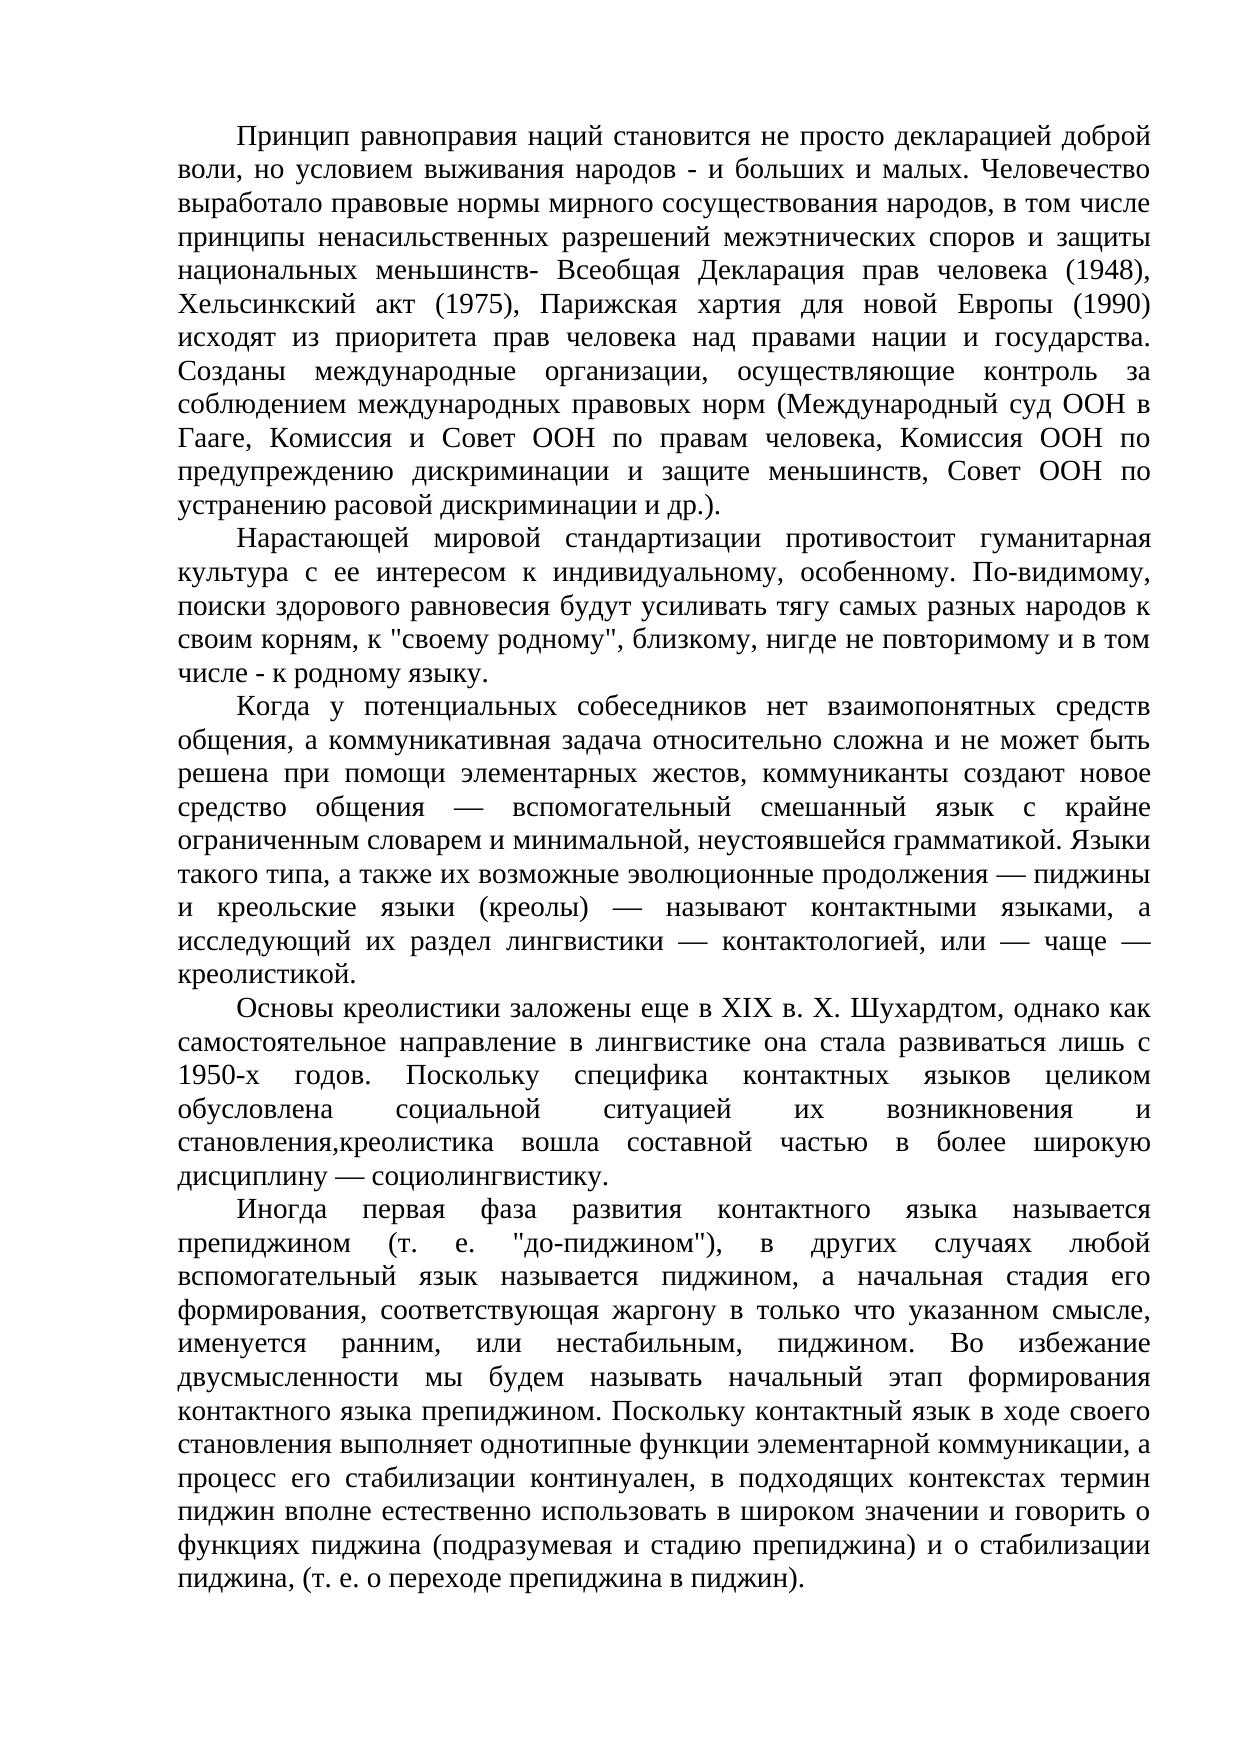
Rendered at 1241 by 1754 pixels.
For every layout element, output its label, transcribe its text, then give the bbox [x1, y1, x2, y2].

text Когда у потенциальных собеседников нет взаимопонятных средств общения, а коммуникативная задача относительно сложна и не может быть решена при помощи элементарных жестов, коммуниканты создают новое средство общения — вспомогательный смешанный язык с крайне ограниченным словарем и минимальной, неустоявшейся грамматикой. Языки такого типа, а также их возможные эволюционные продолжения — пиджины и креольские языки (креолы) — называют контактными языками, а исследующий их раздел лингвистики — контактологией, или — чаще — креолистикой. [177, 688, 1152, 990]
text Основы креолистики заложены еще в XIX в. X. Шухардтом, однако как самостоятельное направление в лингвистике она стала развиваться лишь с 1950-х годов. Поскольку специфика контактных языков целиком обусловлена социальной ситуацией их возникновения и становления,креолистика вошла составной частью в более широкую дисциплину — социолингвистику. [177, 990, 1152, 1191]
text Иногда первая фаза развития контактного языка называется препиджином (т. е. "до-пиджином"), в других случаях любой вспомогательный язык называется пиджином, а начальная стадия его формирования, соответствующая жаргону в только что указанном смысле, именуется ранним, или нестабильным, пиджином. Во избежание двусмысленности мы будем называть начальный этап формирования контактного языка препиджином. Поскольку контактный язык в ходе своего становления выполняет однотипные функции элементарной коммуникации, а процесс его стабилизации континуален, в подходящих контекстах термин пиджин вполне естественно использовать в широком значении и говорить о функциях пиджина (подразумевая и стадию препиджина) и о стабилизации пиджина, (т. е. о переходе препиджина в пиджин). [177, 1191, 1152, 1594]
text Принцип равноправия наций становится не просто декларацией доброй воли, но условием выживания народов - и больших и малых. Человечество выработало правовые нормы мирного сосуществования народов, в том числе принципы ненасильственных разрешений межэтнических споров и защиты национальных меньшинств- Всеобщая Декларация прав человека (1948), Хельсинкский акт (1975), Парижская хартия для новой Европы (1990) исходят из приоритета прав человека над правами нации и государства. Созданы международные организации, осуществляющие контроль за соблюдением международных правовых норм (Международный суд ООН в Гааге, Комиссия и Совет ООН по правам человека, Комиссия ООН по предупреждению дискриминации и защите меньшинств, Совет ООН по устранению расовой дискриминации и др.). [177, 118, 1152, 521]
text Нарастающей мировой стандартизации противостоит гуманитарная культура с ее интересом к индивидуальному, особенному. По-видимому, поиски здорового равновесия будут усиливать тягу самых разных народов к своим корням, к "своему родному", близкому, нигде не повторимому и в том числе - к родному языку. [177, 521, 1152, 688]
